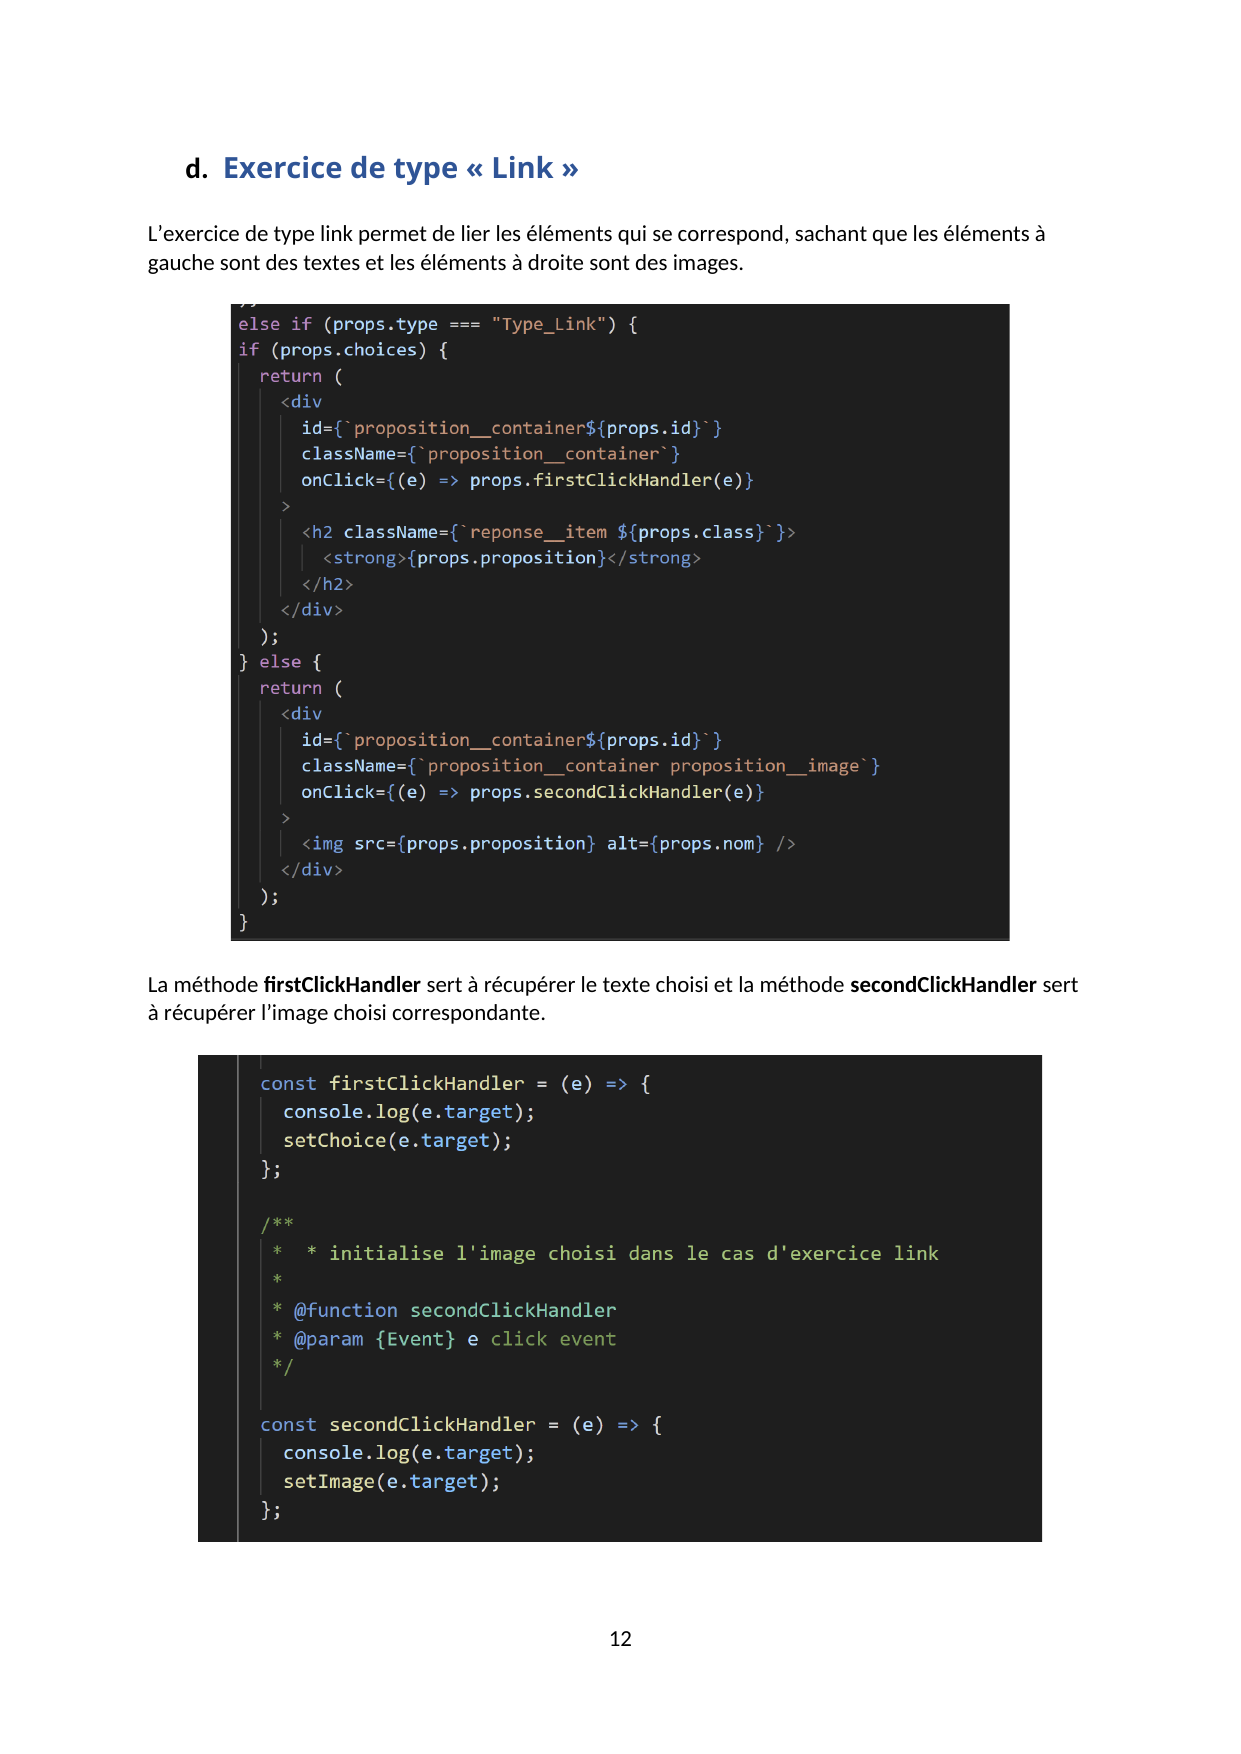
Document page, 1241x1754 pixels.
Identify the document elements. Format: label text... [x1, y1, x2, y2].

picture [198, 1055, 1043, 1542]
picture [230, 304, 1010, 941]
text L’exercice de type link permet de lier les éléments qui se correspond, sachant que les éléments à gauche sont des textes et les éléments à droite sont des images. [148, 219, 1093, 276]
text La méthode firstClickHandler sert à récupérer le texte choisi et la méthode secondClickHandler sert à récupérer l’image choisi correspondante. [148, 970, 1093, 1026]
subtitle Exercice de type « Link » [185, 148, 1093, 187]
